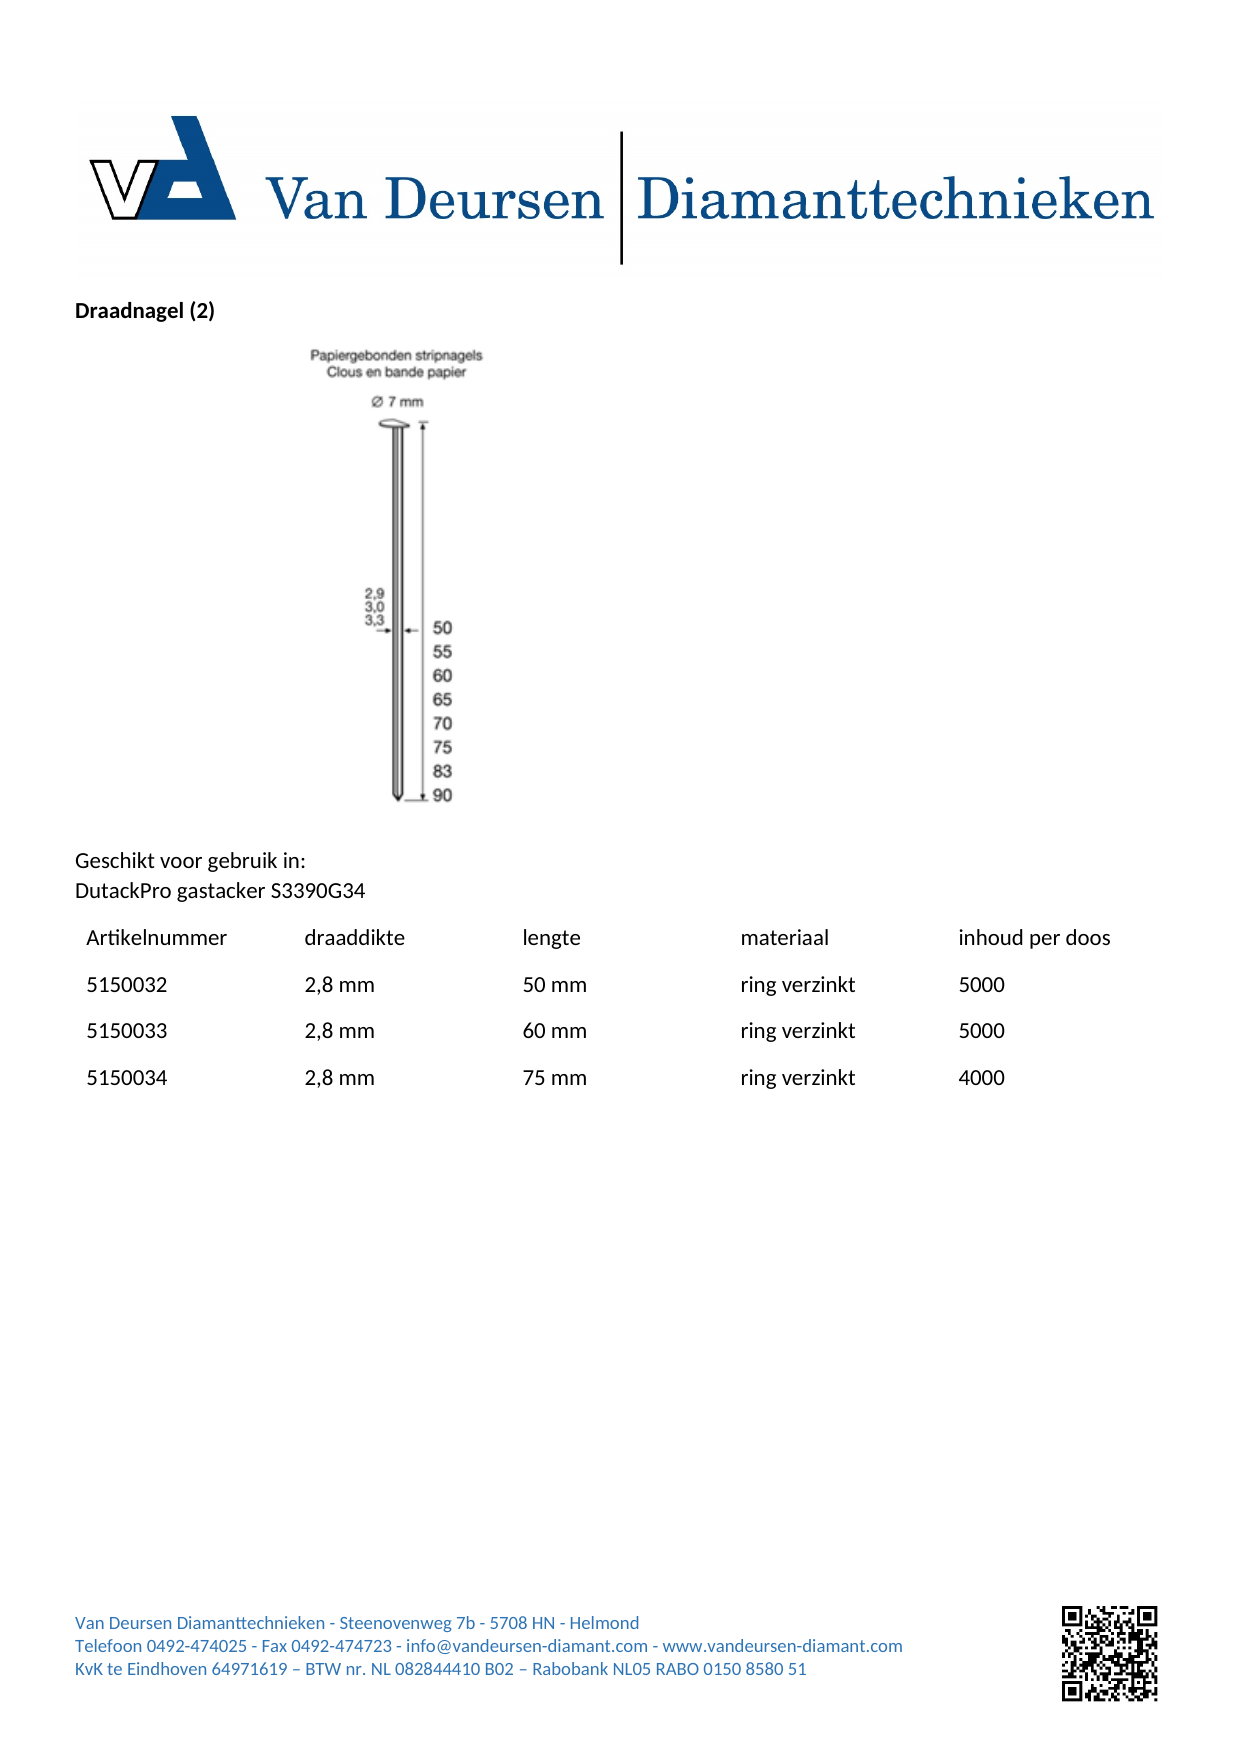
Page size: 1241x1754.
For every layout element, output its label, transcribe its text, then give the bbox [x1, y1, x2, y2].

picture [1059, 1603, 1160, 1704]
table_cell 5150033 [75, 1017, 293, 1063]
table_cell 2,8 mm [293, 1017, 511, 1063]
text Draadnagel (2) [75, 296, 1165, 324]
table_header Artikelnummer [75, 923, 293, 970]
table_header draaddikte [293, 923, 511, 970]
table_cell 5150034 [75, 1064, 293, 1110]
table_cell 50 mm [511, 970, 729, 1017]
table_cell 5150032 [75, 970, 293, 1017]
table_cell 60 mm [511, 1017, 729, 1063]
table_cell ring verzinkt [729, 1064, 947, 1110]
table_header lengte [511, 923, 729, 970]
table_cell 5000 [947, 1017, 1165, 1063]
table_cell 2,8 mm [293, 1064, 511, 1110]
table_cell 5000 [947, 970, 1165, 1017]
table_header materiaal [729, 923, 947, 970]
table_cell 2,8 mm [293, 970, 511, 1017]
text Geschikt voor gebruik in: DutackPro gastacker S3390G34 [75, 846, 1165, 904]
table_cell 75 mm [511, 1064, 729, 1110]
table_cell ring verzinkt [729, 1017, 947, 1063]
table_cell 4000 [947, 1064, 1165, 1110]
picture [75, 101, 1166, 277]
table_header inhoud per doos [947, 923, 1165, 970]
table_cell ring verzinkt [729, 970, 947, 1017]
